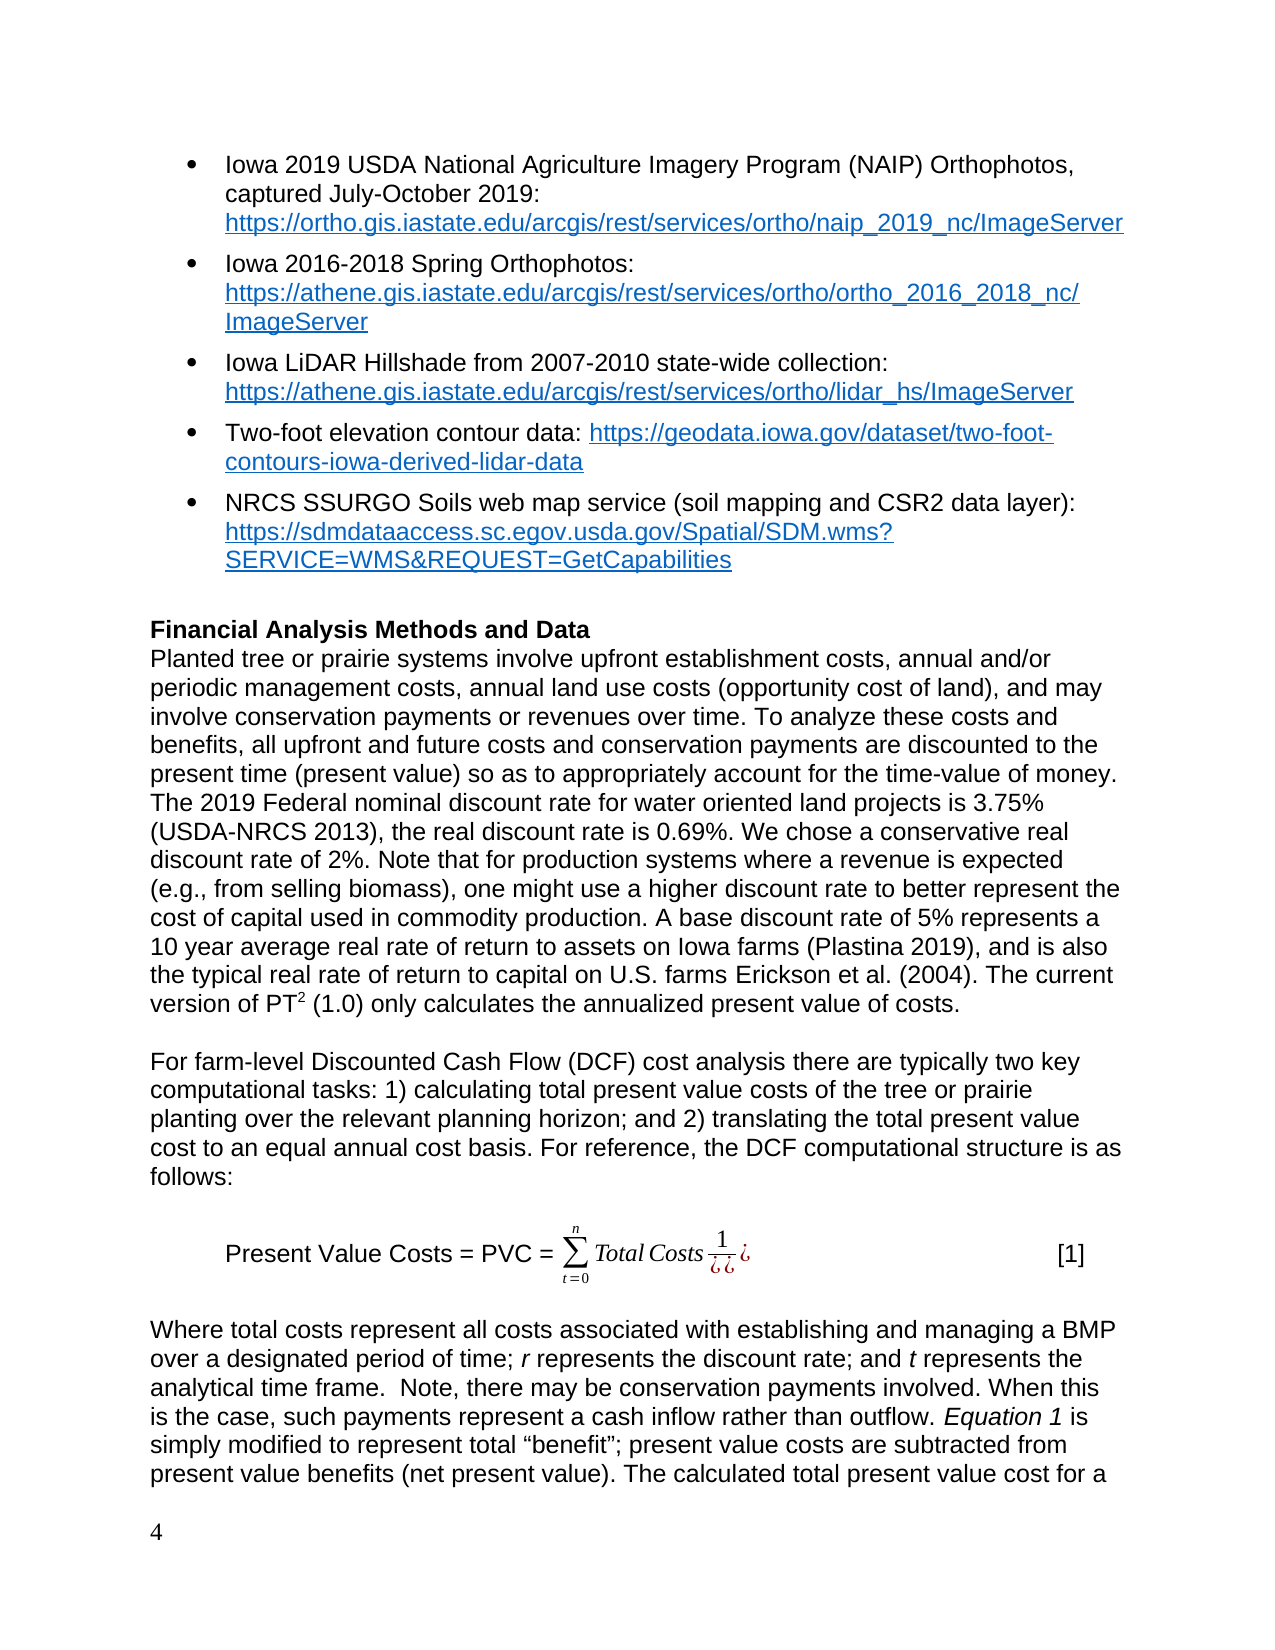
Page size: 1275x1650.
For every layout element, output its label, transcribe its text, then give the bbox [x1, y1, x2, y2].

list Iowa 2016-2018 Spring Orthophotos: https://athene.gis.iastate.edu/arcgis/rest/services/ortho/ortho_2016_2018_nc/ImageServer [187, 249, 1125, 335]
list Iowa 2019 USDA National Agriculture Imagery Program (NAIP) Orthophotos, captured July-October 2019: https://ortho.gis.iastate.edu/arcgis/rest/services/ortho/naip_2019_nc/ImageServer [187, 150, 1125, 236]
text For farm-level Discounted Cash Flow (DCF) cost analysis there are typically two key computational tasks: 1) calculating total present value costs of the tree or prairie planting over the relevant planning horizon; and 2) translating the total present value cost to an equal annual cost basis. For reference, the DCF computational structure is as follows: [150, 1047, 1125, 1191]
list Iowa LiDAR Hillshade from 2007-2010 state-wide collection: https://athene.gis.iastate.edu/arcgis/rest/services/ortho/lidar_hs/ImageServer [187, 348, 1125, 405]
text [150, 1315, 1125, 1488]
list NRCS SSURGO Soils web map service (soil mapping and CSR2 data layer): https://sdmdataaccess.sc.egov.usda.gov/Spatial/SDM.wms?SERVICE=WMS&REQUEST=GetCapabilities [187, 488, 1125, 574]
text Planted tree or prairie systems involve upfront establishment costs, annual and/or periodic management costs, annual land use costs (opportunity cost of land), and may involve conservation payments or revenues over time. To analyze these costs and benefits, all upfront and future costs and conservation payments are discounted to the present time (present value) so as to appropriately account for the time-value of money. The 2019 Federal nominal discount rate for water oriented land projects is 3.75% (USDA-NRCS 2013), the real discount rate is 0.69%. We chose a conservative real discount rate of 2%. Note that for production systems where a revenue is expected (e.g., from selling biomass), one might use a higher discount rate to better represent the cost of capital used in commodity production. A base discount rate of 5% represents a 10 year average real rate of return to assets on Iowa farms (Plastina 2019), and is also the typical real rate of return to capital on U.S. farms Erickson et al. (2004). The current version of PT2 (1.0) only calculates the annualized present value of costs. [150, 644, 1125, 1018]
text Present Value Costs = PVC = [1] [150, 1219, 1125, 1287]
list Two-foot elevation contour data: https://geodata.iowa.gov/dataset/two-foot-contours-iowa-derived-lidar-data [187, 418, 1125, 475]
text Financial Analysis Methods and Data [150, 616, 1125, 644]
